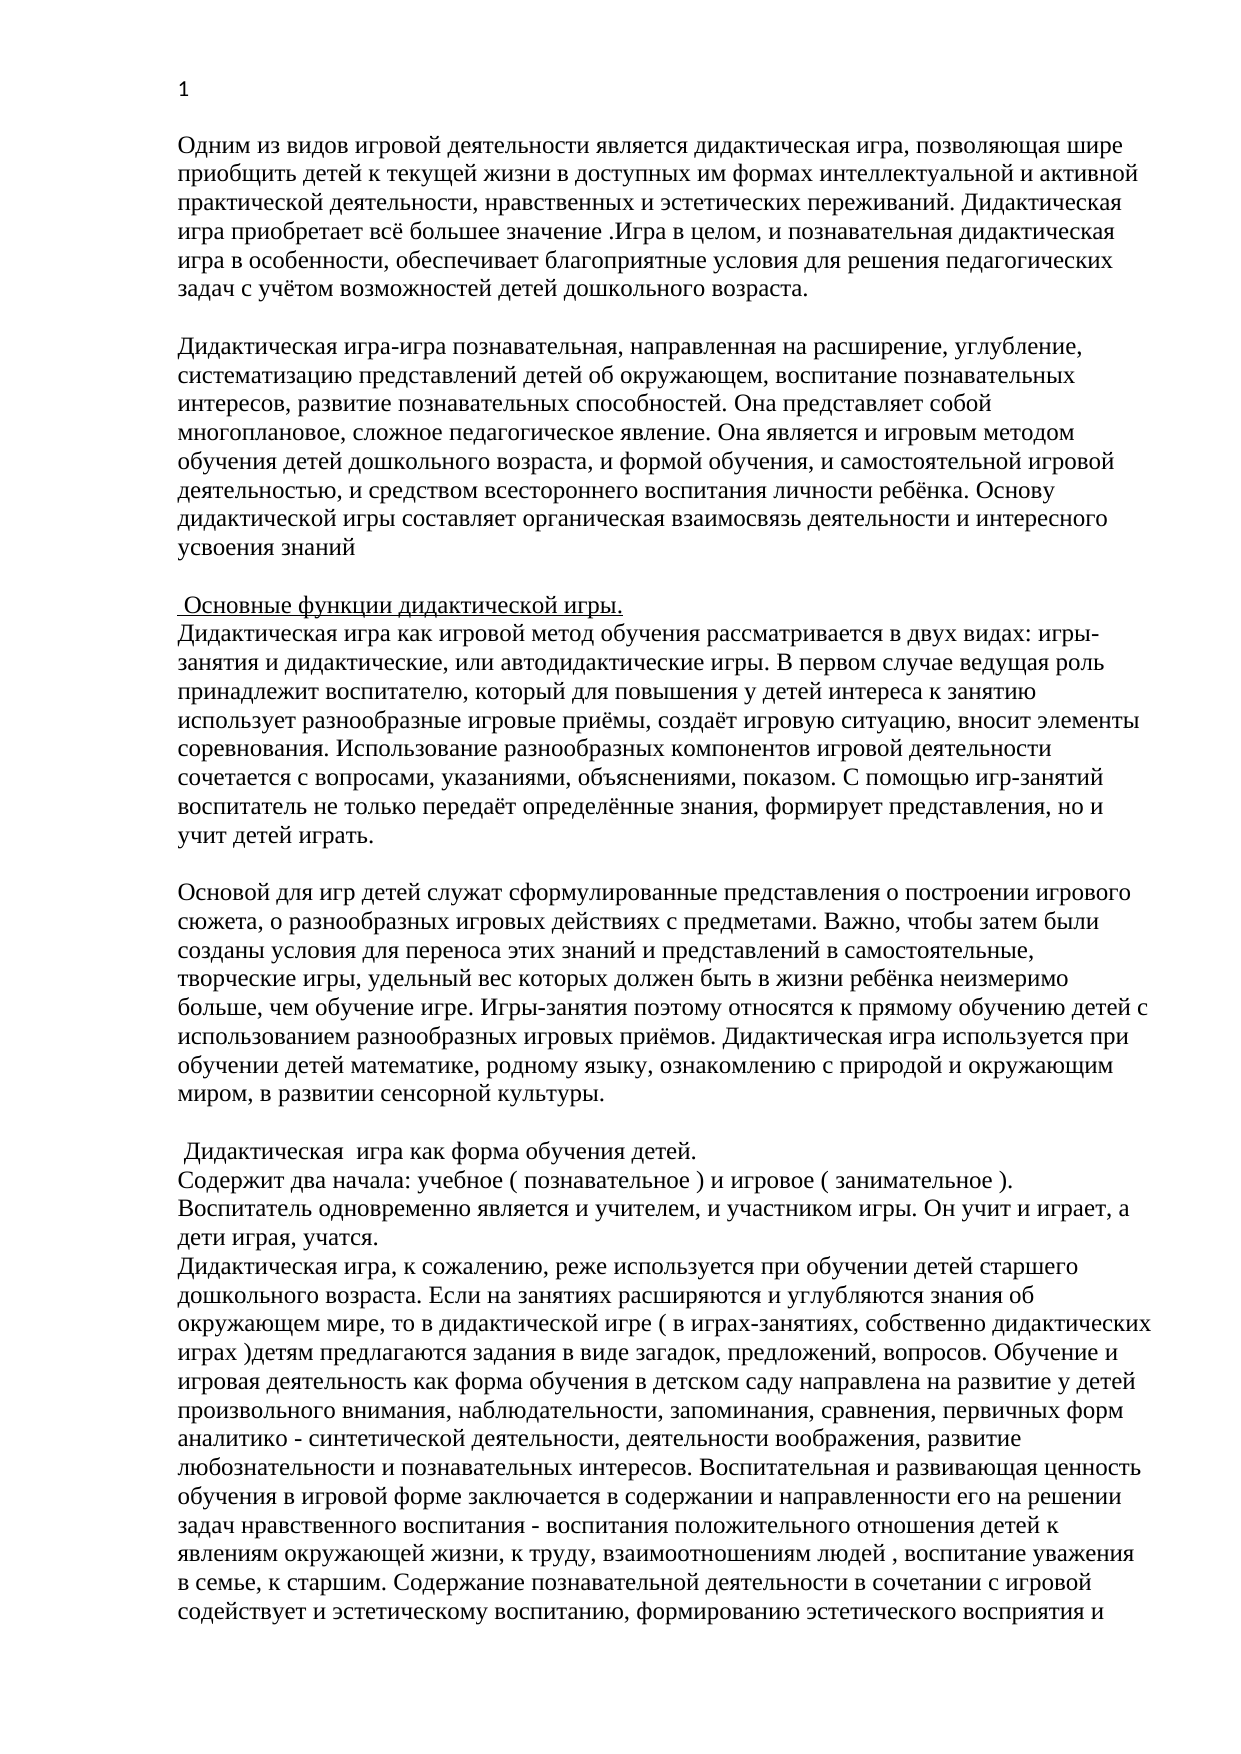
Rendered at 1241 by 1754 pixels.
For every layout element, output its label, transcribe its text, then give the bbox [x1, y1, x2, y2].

text Основные функции дидактической игры. Дидактическая игра как игровой метод обучения рассматривается в двух видах: игры-занятия и дидактические, или автодидактические игры. В первом случае ведущая роль принадлежит воспитателю, который для повышения у детей интереса к занятию использует разнообразные игровые приёмы, создаёт игровую ситуацию, вносит элементы соревнования. Использование разнообразных компонентов игровой деятельности сочетается с вопросами, указаниями, объяснениями, показом. С помощью игр-занятий воспитатель не только передаёт определённые знания, формирует представления, но и учит детей играть. Основой для игр детей служат сформулированные представления о построении игрового сюжета, о разнообразных игровых действиях с предметами. Важно, чтобы затем были созданы условия для переноса этих знаний и представлений в самостоятельные, творческие игры, удельный вес которых должен быть в жизни ребёнка неизмеримо больше, чем обучение игре. Игры-занятия поэтому относятся к прямому обучению детей с использованием разнообразных игровых приёмов. Дидактическая игра используется при обучении детей математике, родному языку, ознакомлению с природой и окружающим миром, в развитии сенсорной культуры. [177, 590, 1152, 1107]
text Одним из видов игровой деятельности является дидактическая игра, позволяющая шире приобщить детей к текущей жизни в доступных им формах интеллектуальной и активной практической деятельности, нравственных и эстетических переживаний. Дидактическая игра приобретает всё большее значение .Игра в целом, и познавательная дидактическая игра в особенности, обеспечивает благоприятные условия для решения педагогических задач с учётом возможностей детей дошкольного возраста. Дидактическая игра-игра познавательная, направленная на расширение, углубление, систематизацию представлений детей об окружающем, воспитание познавательных интересов, развитие познавательных способностей. Она представляет собой многоплановое, сложное педагогическое явление. Она является и игровым методом обучения детей дошкольного возраста, и формой обучения, и самостоятельной игровой деятельностью, и средством всестороннего воспитания личности ребёнка. Основу дидактической игры составляет органическая взаимосвязь деятельности и интересного усвоения знаний [177, 130, 1152, 561]
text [177, 1107, 1152, 1625]
